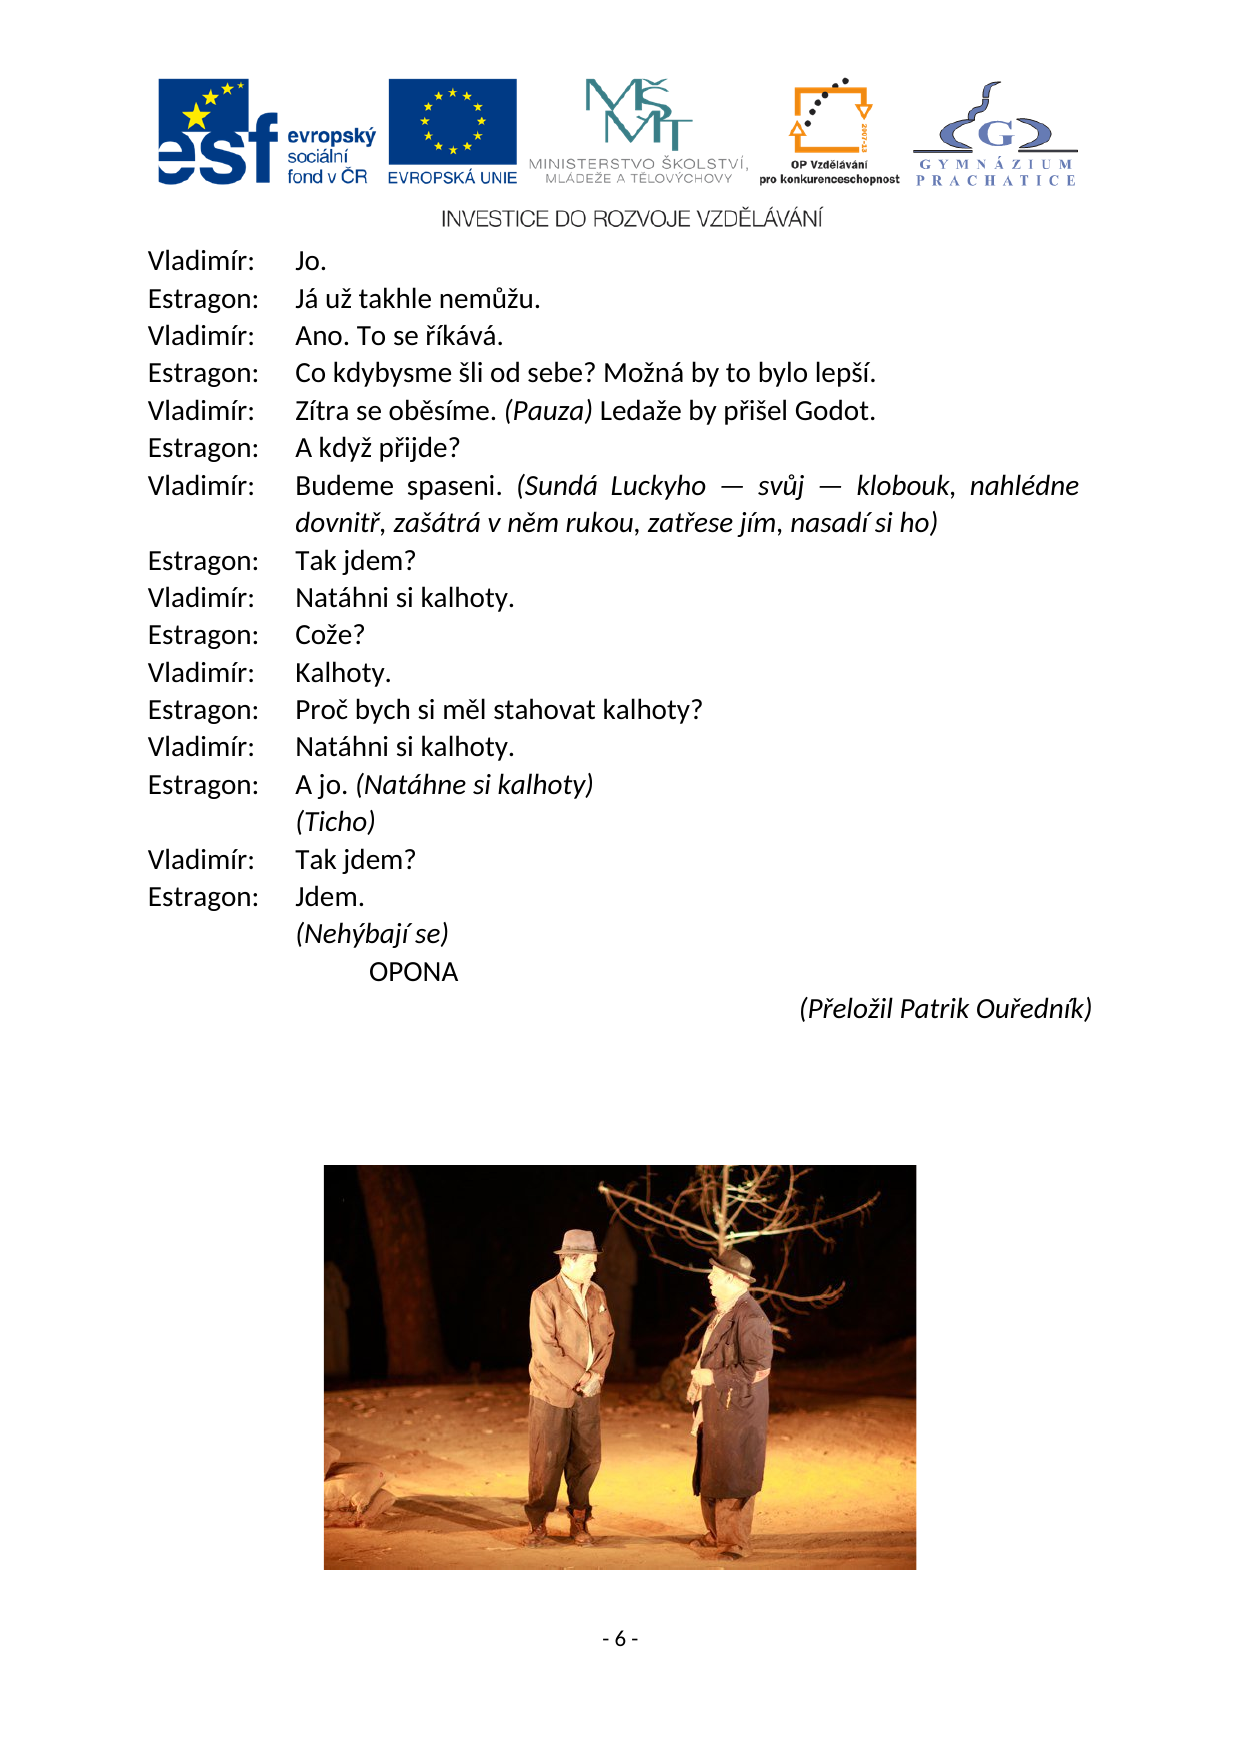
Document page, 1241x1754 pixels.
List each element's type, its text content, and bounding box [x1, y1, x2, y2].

text Vladimír: Zítra se oběsíme. (Pauza) Ledaže by přišel Godot. [148, 392, 1093, 428]
text Vladimír: Natáhni si kalhoty. [148, 728, 1093, 764]
text OPONA [148, 953, 1093, 988]
text Estragon: Co kdybysme šli od sebe? Možná by to bylo lepší. [148, 354, 1093, 390]
text Vladimír: Tak jdem? [148, 841, 1093, 876]
text Estragon: Jdem. [148, 878, 1093, 914]
picture [147, 73, 1091, 243]
text (Přeložil Patrik Ouředník) [148, 990, 1093, 1026]
text Estragon: Tak jdem? [148, 542, 1093, 577]
text Estragon: Cože? [148, 616, 1093, 652]
text Estragon: A jo. (Natáhne si kalhoty) [148, 766, 1093, 802]
text Vladimír: Jo. [148, 242, 1093, 278]
text Estragon: Já už takhle nemůžu. [148, 280, 1093, 315]
text (Ticho) [148, 803, 1093, 839]
text Vladimír: Budeme spaseni. (Sundá Luckyho — svůj — klobouk, nahlédne dovnitř, zašátrá v něm rukou, zatřese jím, nasadí si ho) [148, 467, 1093, 540]
text Vladimír: Kalhoty. [148, 654, 1093, 689]
text Estragon: Proč bych si měl stahovat kalhoty? [148, 691, 1093, 727]
text (Nehýbají se) [148, 916, 1093, 951]
text Vladimír: Ano. To se říkává. [148, 317, 1093, 353]
text Vladimír: Natáhni si kalhoty. [148, 579, 1093, 614]
picture [323, 1165, 917, 1570]
text Estragon: A když přijde? [148, 429, 1093, 465]
